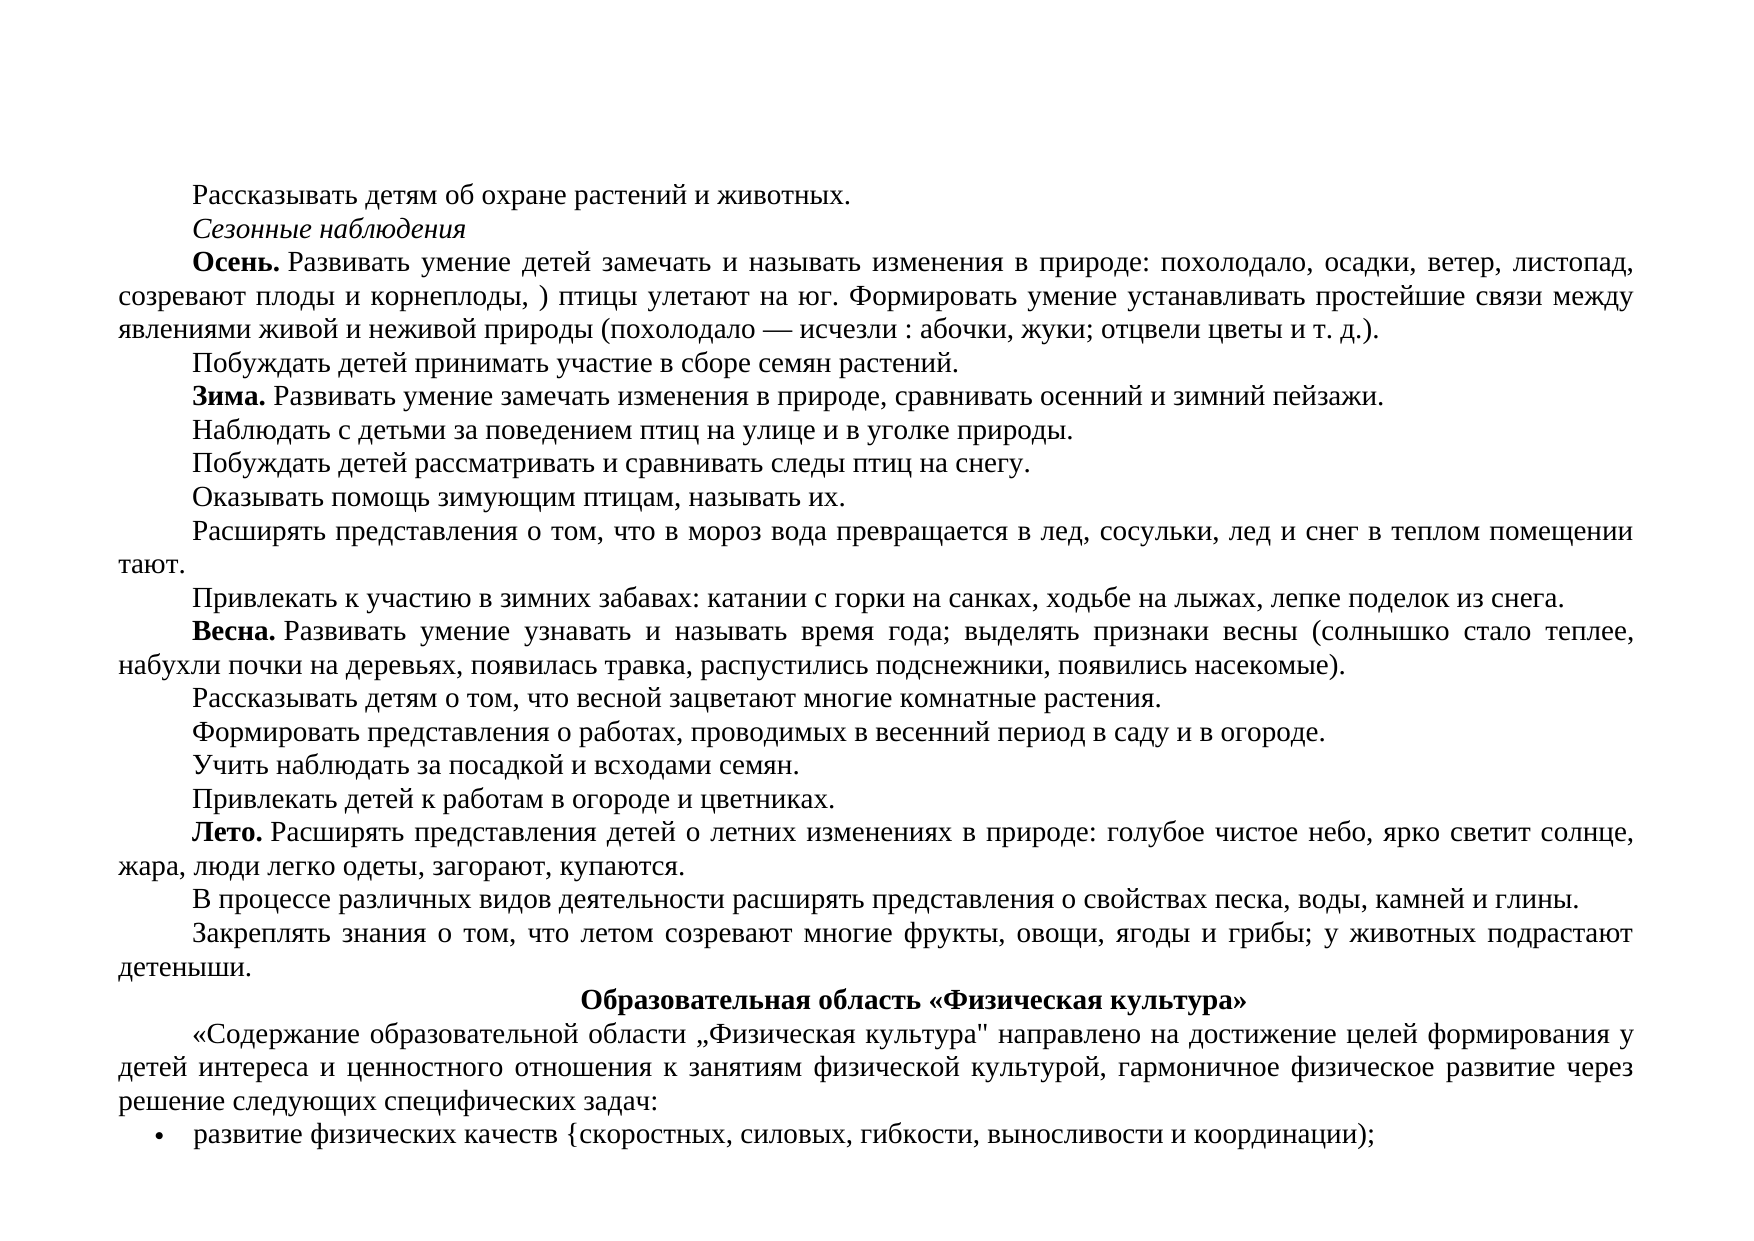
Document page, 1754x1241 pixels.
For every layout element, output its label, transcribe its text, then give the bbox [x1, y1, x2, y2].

text Весна. Развивать умение узнавать и называть время года; выделять признаки весны (солнышко стало теплее, набухли почки на деревьях, появилась травка, распустились подснежники, появились насекомые). [118, 613, 1636, 680]
text Оказывать помощь зимующим птицам, называть их. [118, 479, 1636, 513]
text Осень. Развивать умение детей замечать и называть изменения в природе: похолодало, осадки, ветер, листопад, созревают плоды и корнеплоды, ) птицы улетают на юг. Формировать умение устанавливать простейшие связи между явлениями живой и неживой природы (похолодало — исчезли : абочки, жуки; отцвели цветы и т. д.). [118, 244, 1636, 345]
text Лето. Расширять представления детей о летних изменениях в природе: голубое чистое небо, ярко светит солнце, жара, люди легко одеты, загорают, купаются. [118, 814, 1636, 882]
text Привлекать к участию в зимних забавах: катании с горки на санках, ходьбе на лыжах, лепке поделок из снега. [118, 580, 1636, 613]
text Зима. Развивать умение замечать изменения в природе, сравнивать осенний и зимний пейзажи. [118, 378, 1636, 412]
text Образовательная область «Физическая культура» [118, 982, 1636, 1016]
text Рассказывать детям об охране растений и животных. [118, 177, 1636, 211]
list развитие физических качеств {скоростных, силовых, гибкости, выносливости и координации); [156, 1116, 1636, 1150]
text Закреплять знания о том, что летом созревают многие фрукты, овощи, ягоды и грибы; у животных подрастают детеныши. [118, 915, 1636, 982]
text В процессе различных видов деятельности расширять представления о свойствах песка, воды, камней и глины. [118, 882, 1636, 915]
text Побуждать детей принимать участие в сборе семян растений. [118, 345, 1636, 378]
text Сезонные наблюдения [118, 211, 1636, 244]
text Побуждать детей рассматривать и сравнивать следы птиц на снегу. [118, 446, 1636, 479]
text Наблюдать с детьми за поведением птиц на улице и в уголке природы. [118, 412, 1636, 446]
text «Содержание образовательной области „Физическая культура" направлено на достижение целей формирования у детей интереса и ценностного отношения к занятиям физической культурой, гармоничное физическое развитие через решение следующих специфических задач: [118, 1016, 1636, 1116]
text Привлекать детей к работам в огороде и цветниках. [118, 781, 1636, 814]
text Формировать представления о работах, проводимых в весенний период в саду и в огороде. [118, 714, 1636, 747]
text Расширять представления о том, что в мороз вода превращается в лед, сосульки, лед и снег в теплом помещении тают. [118, 513, 1636, 580]
text Учить наблюдать за посадкой и всходами семян. [118, 747, 1636, 781]
text Рассказывать детям о том, что весной зацветают многие комнатные растения. [118, 680, 1636, 714]
